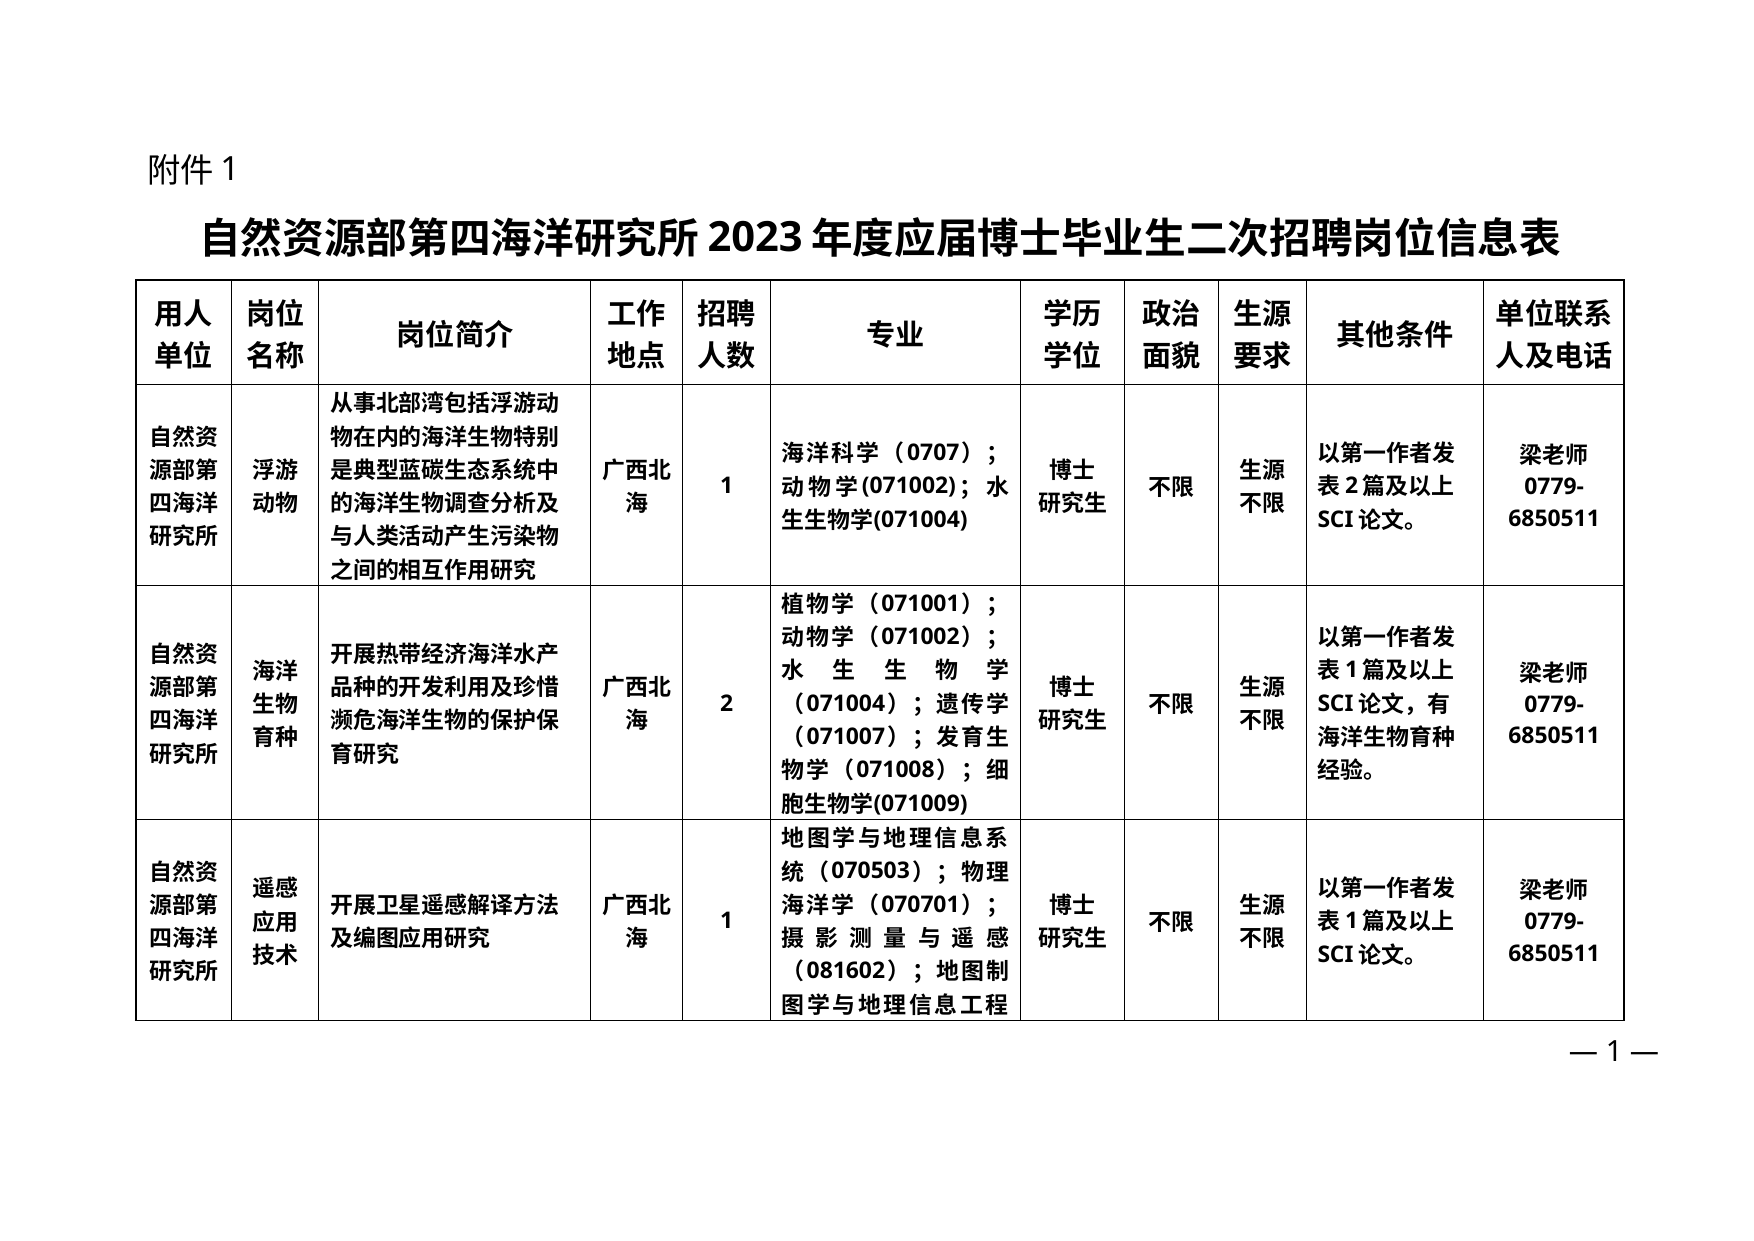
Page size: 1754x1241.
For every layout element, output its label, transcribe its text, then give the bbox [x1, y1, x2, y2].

table_cell 工作 地点 [591, 281, 682, 384]
table_cell 学历学位 [1021, 281, 1124, 384]
table_cell 广西北海 [591, 586, 682, 819]
table_cell 博士 研究生 [1021, 820, 1124, 1020]
table_cell 海洋生物育种 [232, 586, 318, 819]
table_cell 岗位简介 [319, 281, 590, 384]
table_cell 1 [683, 385, 770, 585]
table_cell 政治 面貌 [1125, 281, 1218, 384]
table_cell 从事北部湾包括浮游动物在内的海洋生物特别是典型蓝碳生态系统中的海洋生物调查分析及与人类活动产生污染物之间的相互作用研究 [319, 385, 590, 585]
table_cell 博士 研究生 [1021, 385, 1124, 585]
table_cell 以第一作者发表2篇及以上SCI论文。 [1307, 385, 1483, 585]
table_cell 单位联系人及电话 [1484, 281, 1623, 384]
table_cell 开展热带经济海洋水产品种的开发利用及珍惜濒危海洋生物的保护保育研究 [319, 586, 590, 819]
table_cell 专业 [771, 281, 1020, 384]
table_cell 遥感应用技术 [232, 820, 318, 1020]
table_header 附件1 [136, 144, 1624, 192]
table_cell 不限 [1125, 820, 1218, 1020]
table_cell 自然资源部第四海洋研究所 [137, 586, 231, 819]
table_cell 1 [683, 820, 770, 1020]
table_cell 浮游动物 [232, 385, 318, 585]
table_cell 招聘 人数 [683, 281, 770, 384]
table_cell 梁老师0779-6850511 [1484, 385, 1623, 585]
table_cell 植物学（071001）；动物学（071002）；水生生物学（071004）；遗传学（071007）；发育生物学（071008）；细胞生物学(071009) [771, 586, 1020, 819]
table_cell 以第一作者发表1篇及以上SCI论文。 [1307, 820, 1483, 1020]
table_cell 博士 研究生 [1021, 586, 1124, 819]
table_cell 广西北海 [591, 820, 682, 1020]
table_cell 自然资源部第四海洋研究所2023年度应届博士毕业生二次招聘岗位信息表 [136, 192, 1624, 279]
table_cell 其他条件 [1307, 281, 1483, 384]
table_cell 生源不限 [1219, 385, 1306, 585]
table_cell 广西北海 [591, 385, 682, 585]
table_cell 生源要求 [1219, 281, 1306, 384]
table_cell 用人单位 [137, 281, 231, 384]
table_cell 不限 [1125, 385, 1218, 585]
table_cell 梁老师0779-6850511 [1484, 820, 1623, 1020]
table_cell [771, 820, 1020, 1020]
table_cell 生源不限 [1219, 820, 1306, 1020]
table_cell 岗位 名称 [232, 281, 318, 384]
table_cell 生源不限 [1219, 586, 1306, 819]
table_cell 以第一作者发表1篇及以上SCI论文，有海洋生物育种经验。 [1307, 586, 1483, 819]
table_cell 自然资源部第四海洋研究所 [137, 820, 231, 1020]
table_cell 不限 [1125, 586, 1218, 819]
table_cell 开展卫星遥感解译方法及编图应用研究 [319, 820, 590, 1020]
table_cell 2 [683, 586, 770, 819]
table_cell 梁老师0779-6850511 [1484, 586, 1623, 819]
table_cell 海洋科学（0707）；动物学(071002)；水生生物学(071004) [771, 385, 1020, 585]
table_cell 自然资源部第四海洋研究所 [137, 385, 231, 585]
